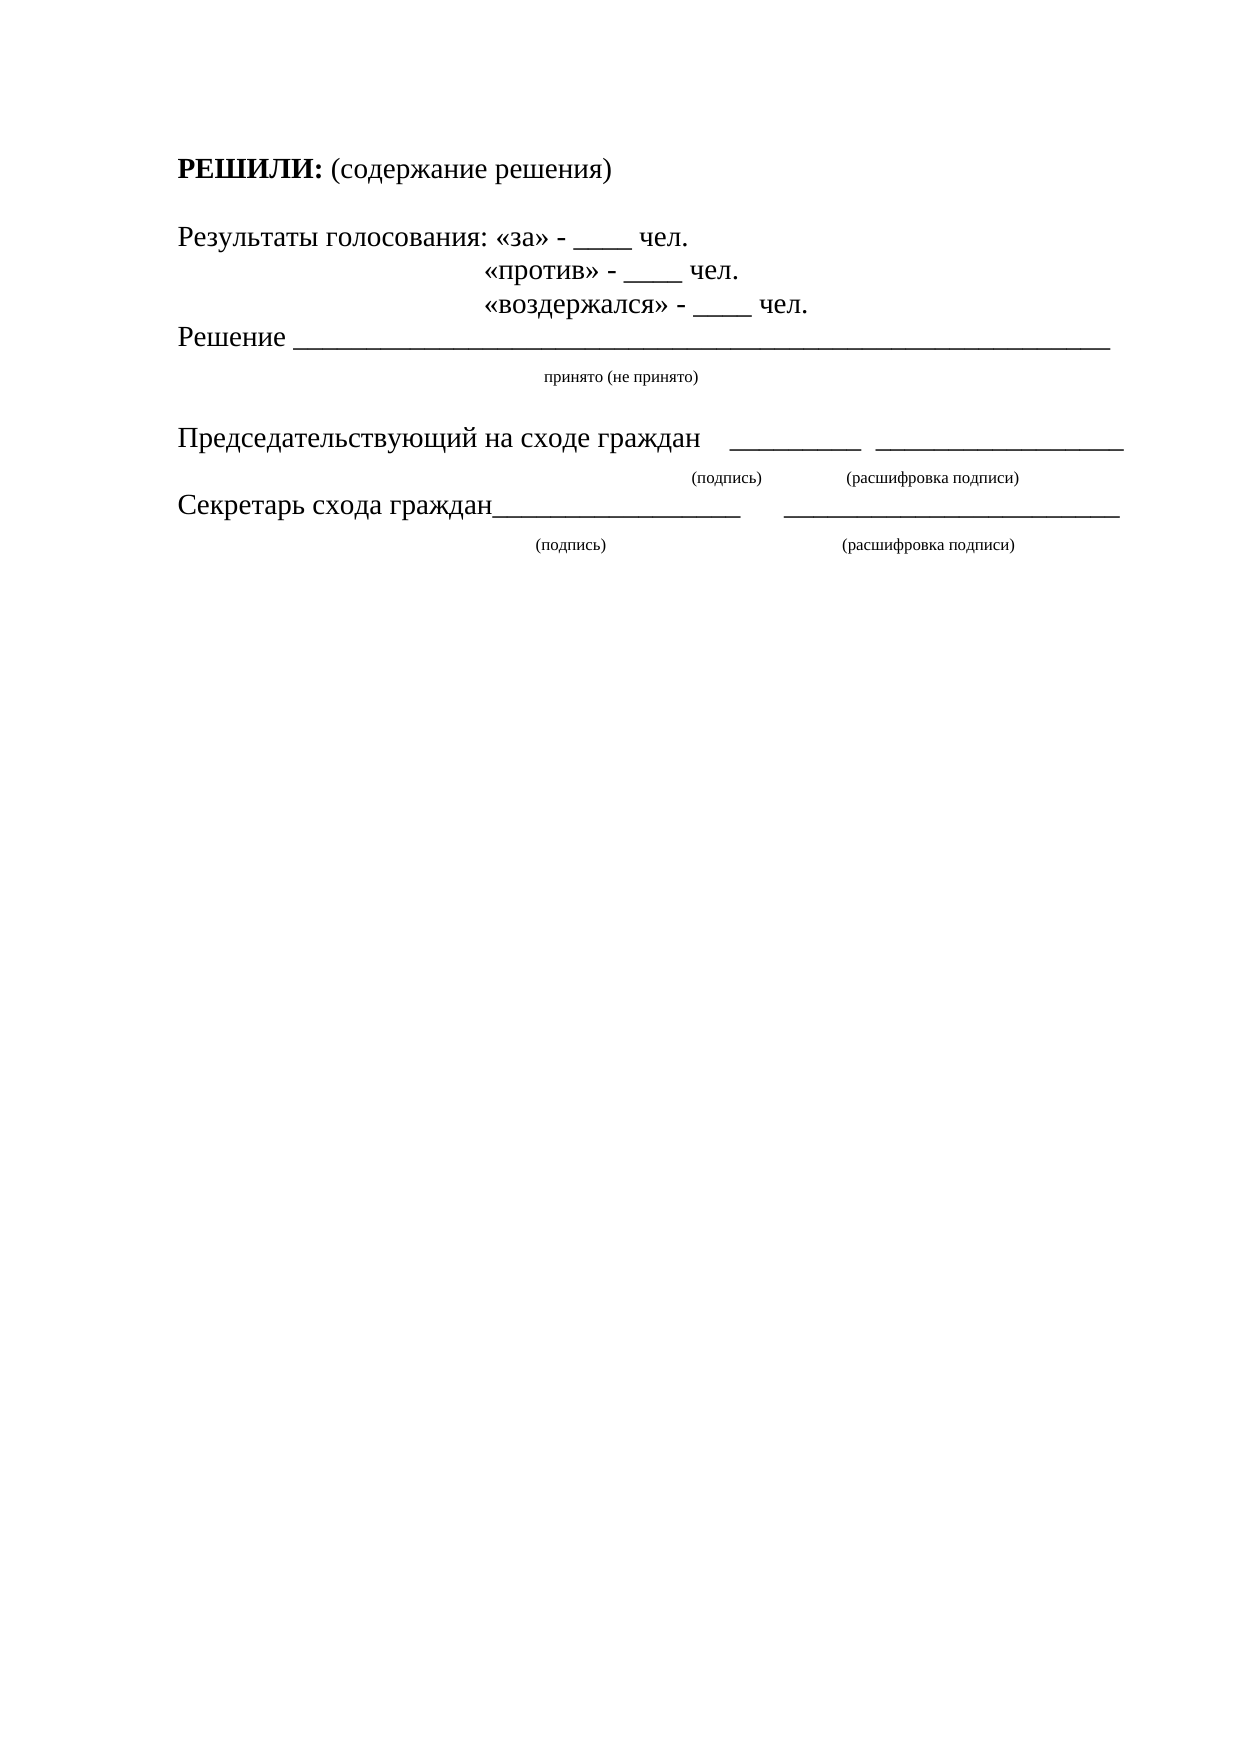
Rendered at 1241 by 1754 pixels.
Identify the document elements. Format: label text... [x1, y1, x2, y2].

text (подпись) (расшифровка подписи) [177, 521, 1152, 554]
text Решение ________________________________________________________ [177, 319, 1152, 353]
text Результаты голосования: «за» - ____ чел. [177, 219, 1152, 252]
text Секретарь схода граждан_________________ _______________________ [177, 487, 1152, 521]
text Председательствующий на сходе граждан _________ _________________ [177, 420, 1152, 453]
text «воздержался» - ____ чел. [177, 286, 1152, 319]
text (подпись) (расшифровка подписи) [177, 453, 1152, 487]
text принято (не принято) [177, 353, 1152, 386]
text «против» - ____ чел. [177, 252, 1152, 286]
text РЕШИЛИ: (содержание решения) [177, 152, 1152, 185]
